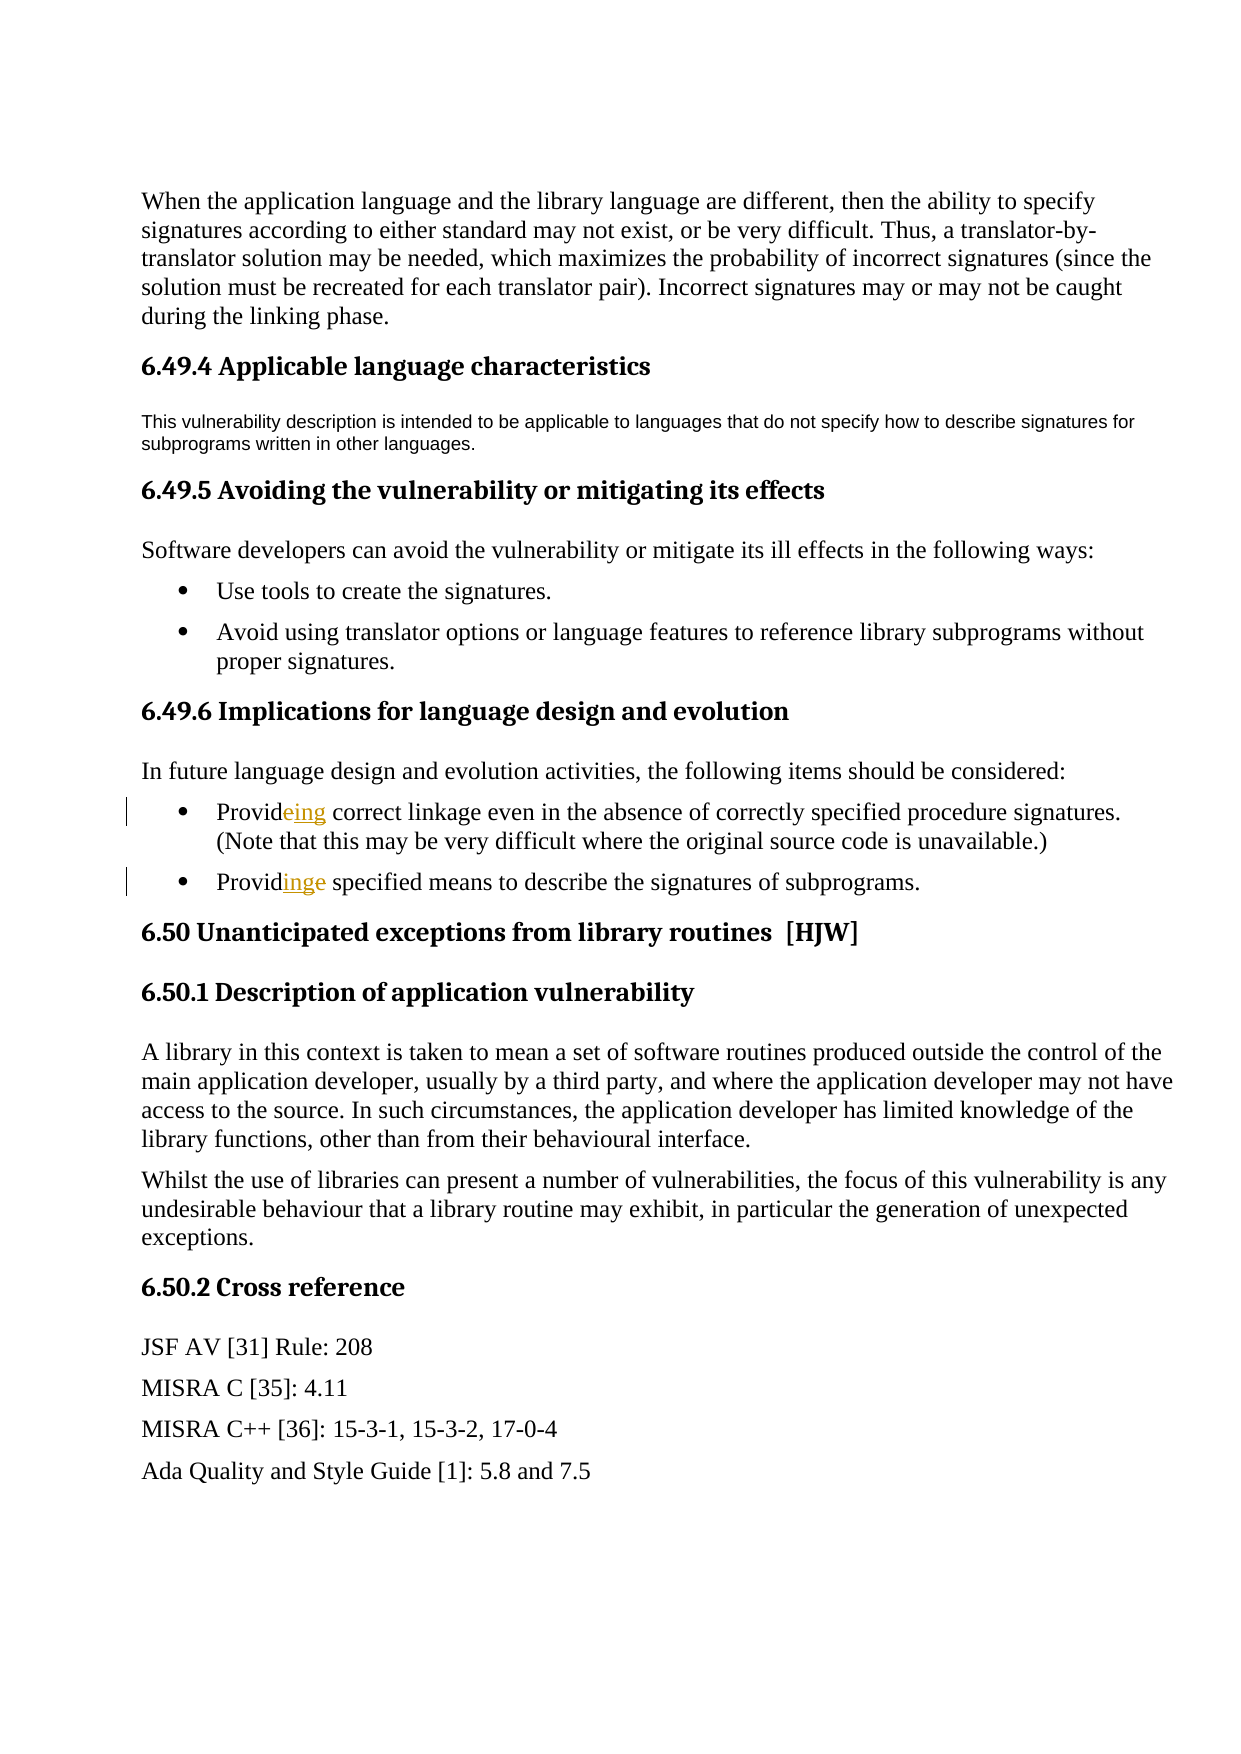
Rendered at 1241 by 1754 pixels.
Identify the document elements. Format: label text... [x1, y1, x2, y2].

subtitle 6.49.5 Avoiding the vulnerability or mitigating its effects [141, 475, 1182, 506]
text In future language design and evolution activities, the following items should be considered: [141, 756, 1182, 784]
text Ada Quality and Style Guide [1]: 5.8 and 7.5 [141, 1456, 1182, 1484]
text MISRA C++ [36]: 15-3-1, 15-3-2, 17-0-4 [141, 1414, 1182, 1443]
subtitle 6.49.4 Applicable language characteristics [141, 351, 1182, 382]
subtitle 6.50 Unanticipated exceptions from library routines [HJW] [141, 917, 1182, 948]
subtitle 6.49.6 Implications for language design and evolution [141, 696, 1182, 727]
text MISRA C [35]: 4.11 [141, 1373, 1182, 1402]
text A library in this context is taken to mean a set of software routines produced outside the control of the main application developer, usually by a third party, and where the application developer may not have access to the source. In such circumstances, the application developer has limited knowledge of the library functions, other than from their behavioural interface. [141, 1037, 1182, 1152]
list Provid specified means to describe the signatures of subprograms. [178, 867, 1182, 896]
text This vulnerability description is intended to be applicable to languages that do not specify how to describe signatures for subprograms written in other languages. [141, 411, 1182, 454]
list Use tools to create the signatures. [178, 576, 1182, 605]
text JSF AV [31] Rule: 208 [141, 1332, 1182, 1361]
subtitle 6.50.1 Description of application vulnerability [141, 977, 1182, 1008]
subtitle 6.50.2 Cross reference [141, 1272, 1182, 1303]
text Software developers can avoid the vulnerability or mitigate its ill effects in the following ways: [141, 535, 1182, 563]
text When the application language and the library language are different, then the ability to specify signatures according to either standard may not exist, or be very difficult. Thus, a translator-by-translator solution may be needed, which maximizes the probability of incorrect signatures (since the solution must be recreated for each translator pair). Incorrect signatures may or may not be caught during the linking phase. [141, 186, 1182, 330]
list Provid correct linkage even in the absence of correctly specified procedure signatures. (Note that this may be very difficult where the original source code is unavailable.) [178, 797, 1182, 854]
text Whilst the use of libraries can present a number of vulnerabilities, the focus of this vulnerability is any undesirable behaviour that a library routine may exhibit, in particular the generation of unexpected exceptions. [141, 1165, 1182, 1251]
list Avoid using translator options or language features to reference library subprograms without proper signatures. [178, 617, 1182, 675]
